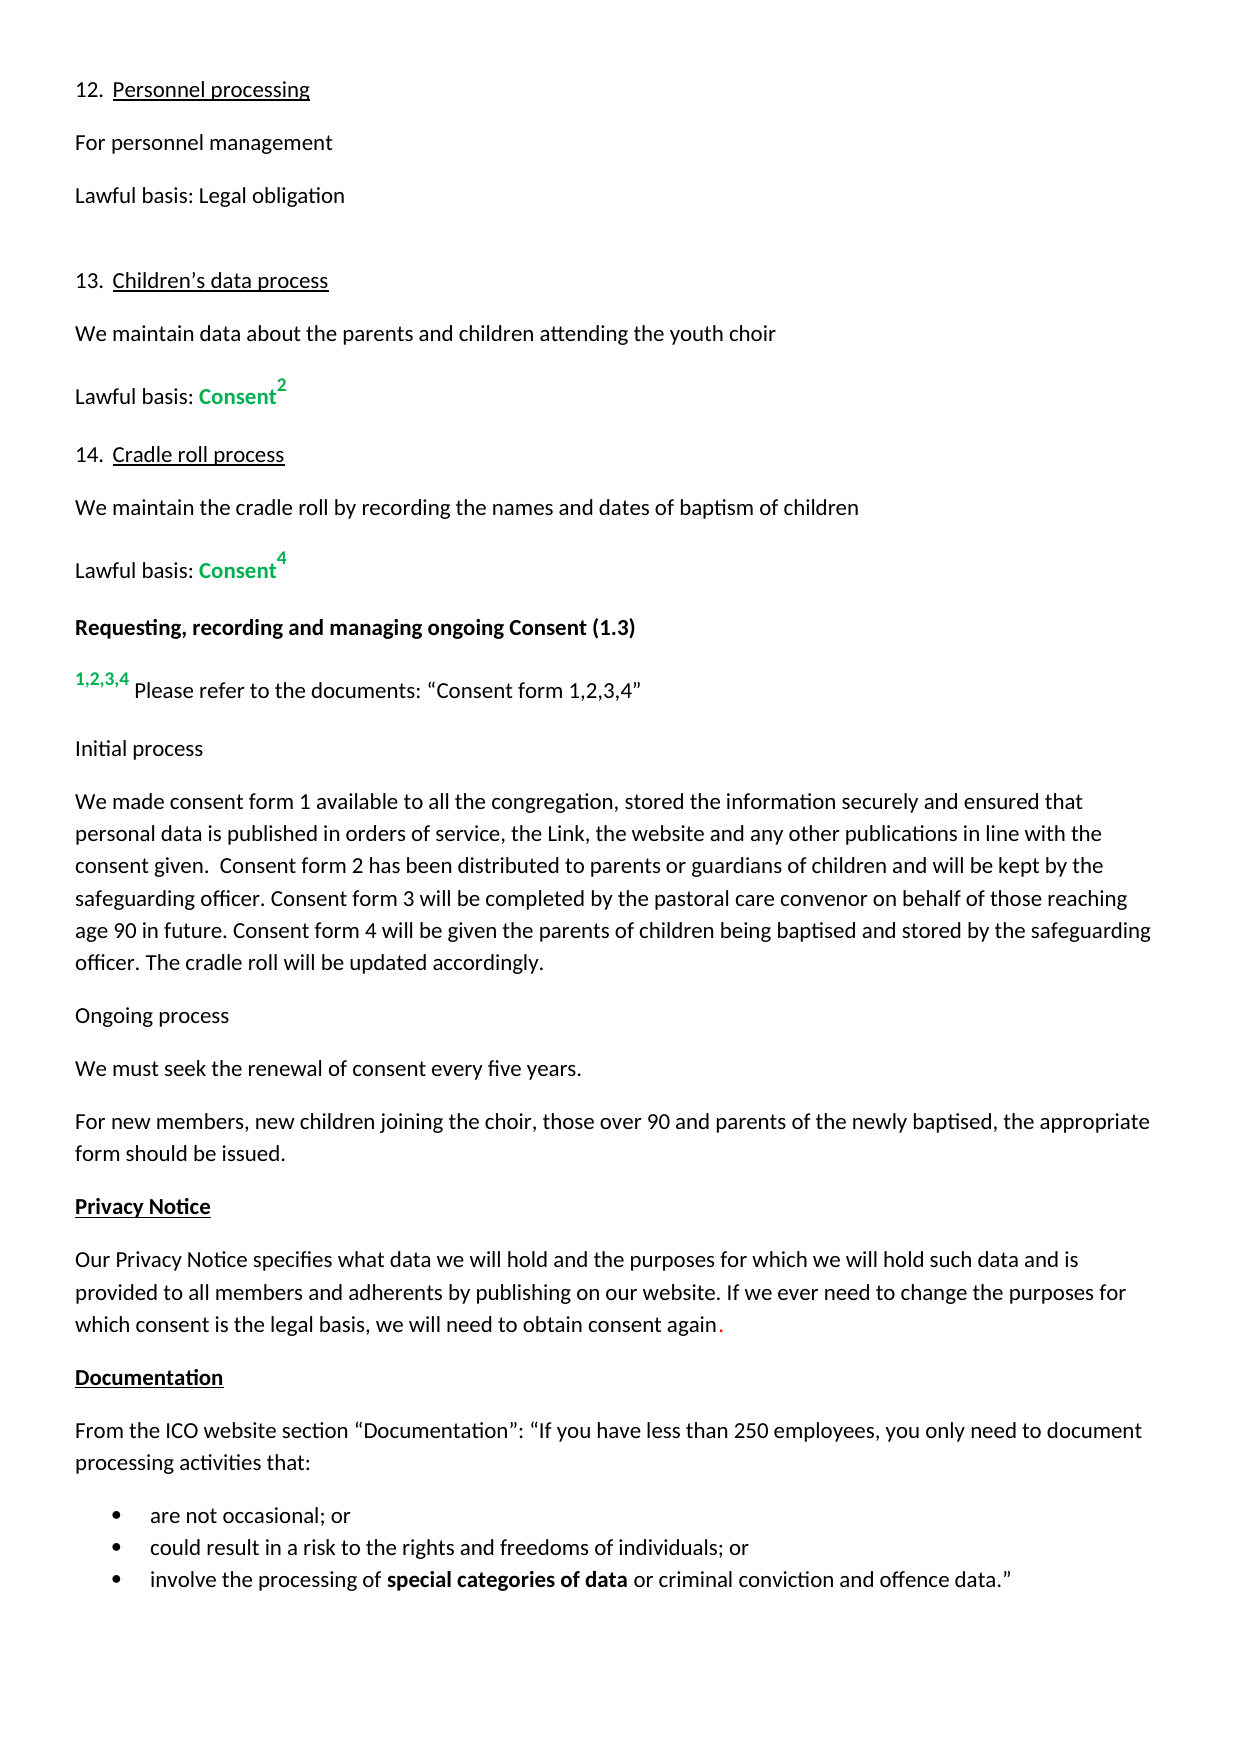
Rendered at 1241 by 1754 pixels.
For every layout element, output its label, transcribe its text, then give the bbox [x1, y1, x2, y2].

text For personnel management [75, 128, 1165, 156]
text From the ICO website section “Documentation”: “If you have less than 250 employees, you only need to document processing activities that: [75, 1416, 1165, 1476]
text We made consent form 1 available to all the congregation, stored the information securely and ensured that personal data is published in orders of service, the Link, the website and any other publications in line with the consent given. Consent form 2 has been distributed to parents or guardians of children and will be kept by the safeguarding officer. Consent form 3 will be completed by the pastoral care convenor on behalf of those reaching age 90 in future. Consent form 4 will be given the parents of children being baptised and stored by the safeguarding officer. The cradle roll will be updated accordingly. [75, 787, 1165, 976]
text We must seek the renewal of consent every five years. [75, 1054, 1165, 1082]
text For new members, new children joining the choir, those over 90 and parents of the newly baptised, the appropriate form should be issued. [75, 1107, 1165, 1167]
list are not occasional; or [112, 1501, 1165, 1529]
list could result in a risk to the rights and freedoms of individuals; or [112, 1533, 1165, 1561]
text Requesting, recording and managing ongoing Consent (1.3) [75, 613, 1165, 642]
text We maintain data about the parents and children attending the youth choir [75, 319, 1165, 347]
text Initial process [75, 734, 1165, 762]
text Ongoing process [75, 1001, 1165, 1029]
text Lawful basis: Consent4 [75, 546, 1165, 587]
text Lawful basis: Legal obligation [75, 181, 1165, 209]
text Documentation [75, 1363, 1165, 1391]
text 1,2,3,4 Please refer to the documents: “Consent form 1,2,3,4” [75, 667, 1165, 707]
list involve the processing of special categories of data or criminal conviction and offence data.” [112, 1565, 1165, 1593]
list Cradle roll process [75, 440, 1165, 468]
text We maintain the cradle roll by recording the names and dates of baptism of children [75, 493, 1165, 521]
list Children’s data process [75, 266, 1165, 294]
text Our Privacy Notice specifies what data we will hold and the purposes for which we will hold such data and is provided to all members and adherents by publishing on our website. If we ever need to change the purposes for which consent is the legal basis, we will need to obtain consent again. [75, 1245, 1165, 1338]
list Personnel processing [75, 75, 1165, 103]
text Lawful basis: Consent2 [75, 372, 1165, 413]
text Privacy Notice [75, 1192, 1165, 1220]
